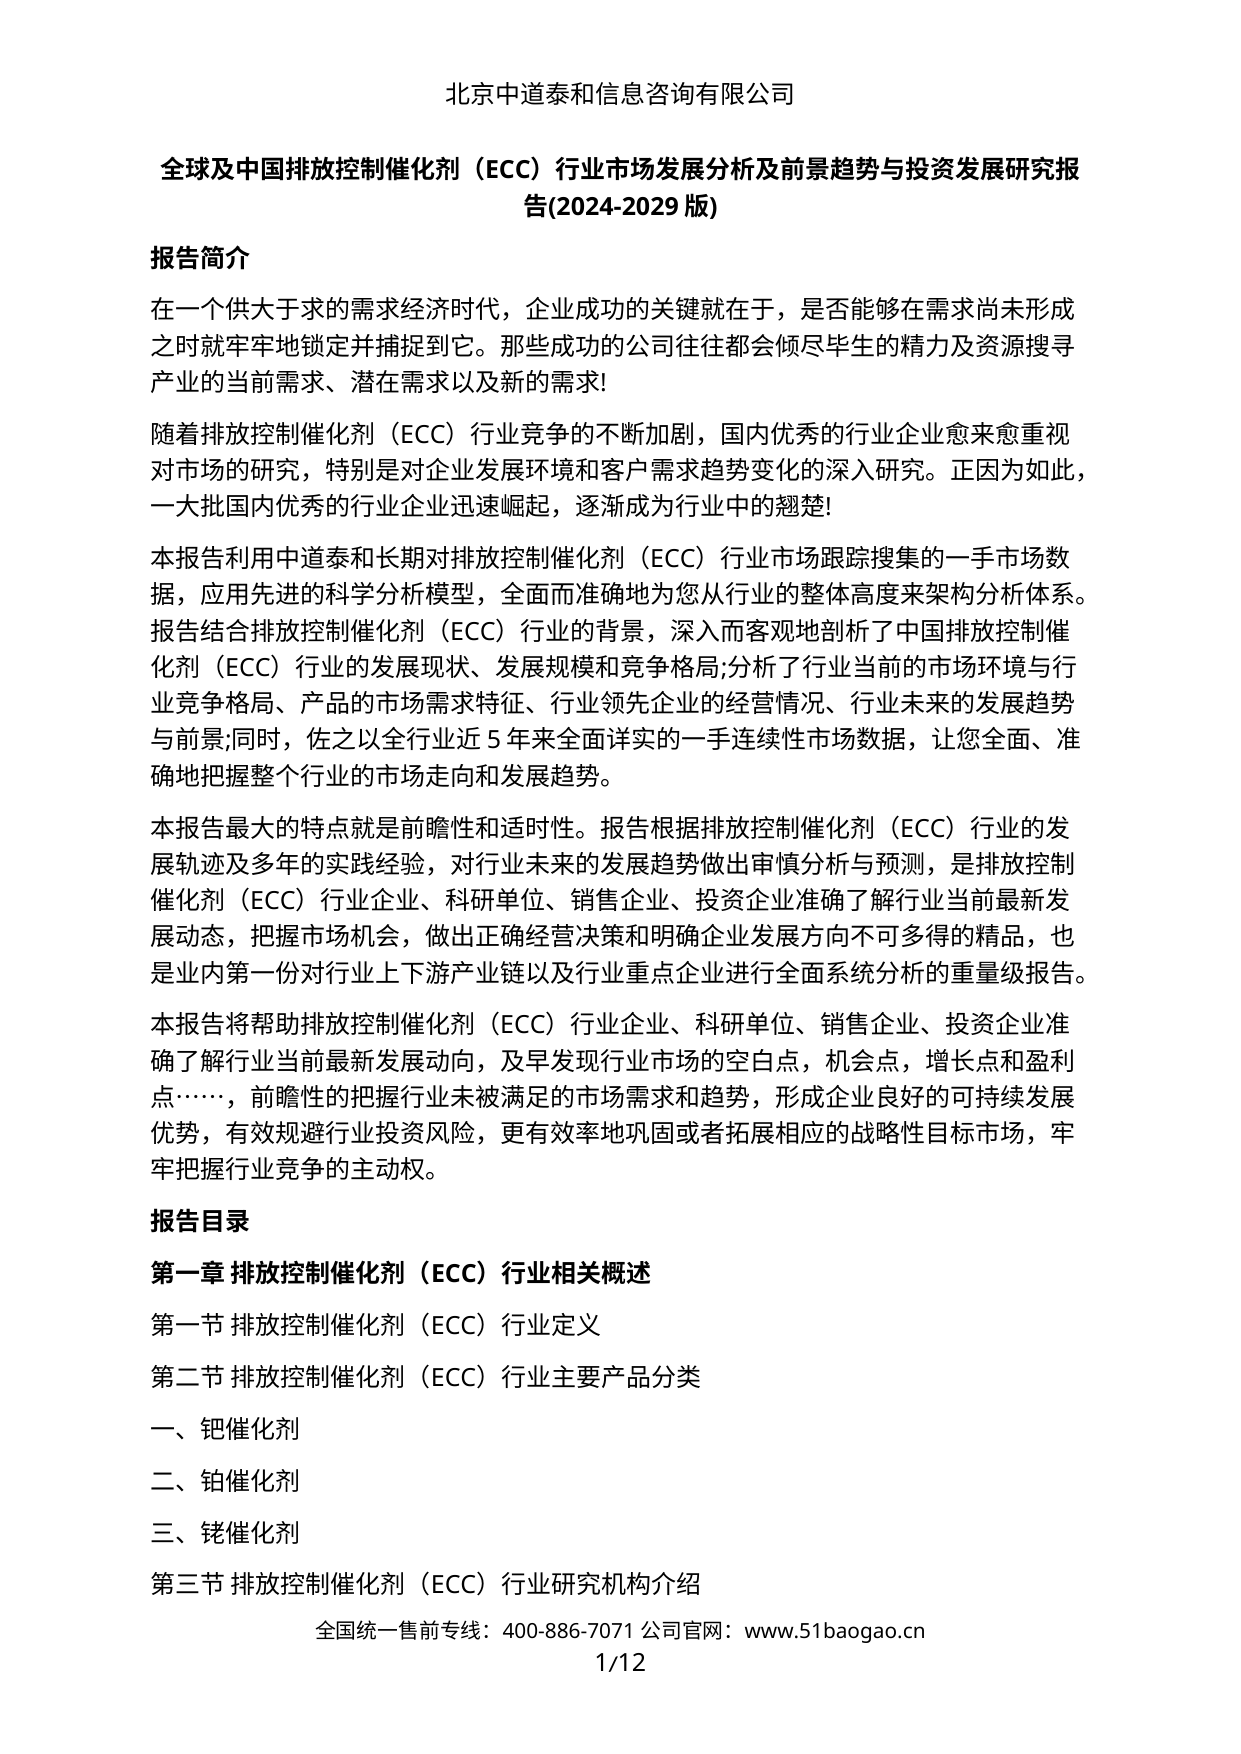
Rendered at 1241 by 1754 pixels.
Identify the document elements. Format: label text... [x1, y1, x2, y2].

text 随着排放控制催化剂（ECC）行业竞争的不断加剧，国内优秀的行业企业愈来愈重视对市场的研究，特别是对企业发展环境和客户需求趋势变化的深入研究。正因为如此，一大批国内优秀的行业企业迅速崛起，逐渐成为行业中的翘楚! [150, 414, 1090, 523]
text 报告目录 [150, 1202, 1090, 1238]
text 本报告将帮助排放控制催化剂（ECC）行业企业、科研单位、销售企业、投资企业准确了解行业当前最新发展动向，及早发现行业市场的空白点，机会点，增长点和盈利点……，前瞻性的把握行业未被满足的市场需求和趋势，形成企业良好的可持续发展优势，有效规避行业投资风险，更有效率地巩固或者拓展相应的战略性目标市场，牢牢把握行业竞争的主动权。 [150, 1005, 1090, 1186]
text 三、铑催化剂 [150, 1513, 1090, 1549]
text 一、钯催化剂 [150, 1409, 1090, 1446]
text 第一章 排放控制催化剂（ECC）行业相关概述 [150, 1254, 1090, 1290]
text 第一节 排放控制催化剂（ECC）行业定义 [150, 1306, 1090, 1342]
text 报告简介 [150, 238, 1090, 274]
text 本报告最大的特点就是前瞻性和适时性。报告根据排放控制催化剂（ECC）行业的发展轨迹及多年的实践经验，对行业未来的发展趋势做出审慎分析与预测，是排放控制催化剂（ECC）行业企业、科研单位、销售企业、投资企业准确了解行业当前最新发展动态，把握市场机会，做出正确经营决策和明确企业发展方向不可多得的精品，也是业内第一份对行业上下游产业链以及行业重点企业进行全面系统分析的重量级报告。 [150, 808, 1090, 989]
text 全球及中国排放控制催化剂（ECC）行业市场发展分析及前景趋势与投资发展研究报告(2024-2029版) [150, 150, 1090, 222]
text 二、铂催化剂 [150, 1461, 1090, 1497]
text 第三节 排放控制催化剂（ECC）行业研究机构介绍 [150, 1565, 1090, 1601]
text 本报告利用中道泰和长期对排放控制催化剂（ECC）行业市场跟踪搜集的一手市场数据，应用先进的科学分析模型，全面而准确地为您从行业的整体高度来架构分析体系。报告结合排放控制催化剂（ECC）行业的背景，深入而客观地剖析了中国排放控制催化剂（ECC）行业的发展现状、发展规模和竞争格局;分析了行业当前的市场环境与行业竞争格局、产品的市场需求特征、行业领先企业的经营情况、行业未来的发展趋势与前景;同时，佐之以全行业近5年来全面详实的一手连续性市场数据，让您全面、准确地把握整个行业的市场走向和发展趋势。 [150, 539, 1090, 792]
text 在一个供大于求的需求经济时代，企业成功的关键就在于，是否能够在需求尚未形成之时就牢牢地锁定并捕捉到它。那些成功的公司往往都会倾尽毕生的精力及资源搜寻产业的当前需求、潜在需求以及新的需求! [150, 290, 1090, 399]
text 第二节 排放控制催化剂（ECC）行业主要产品分类 [150, 1357, 1090, 1394]
